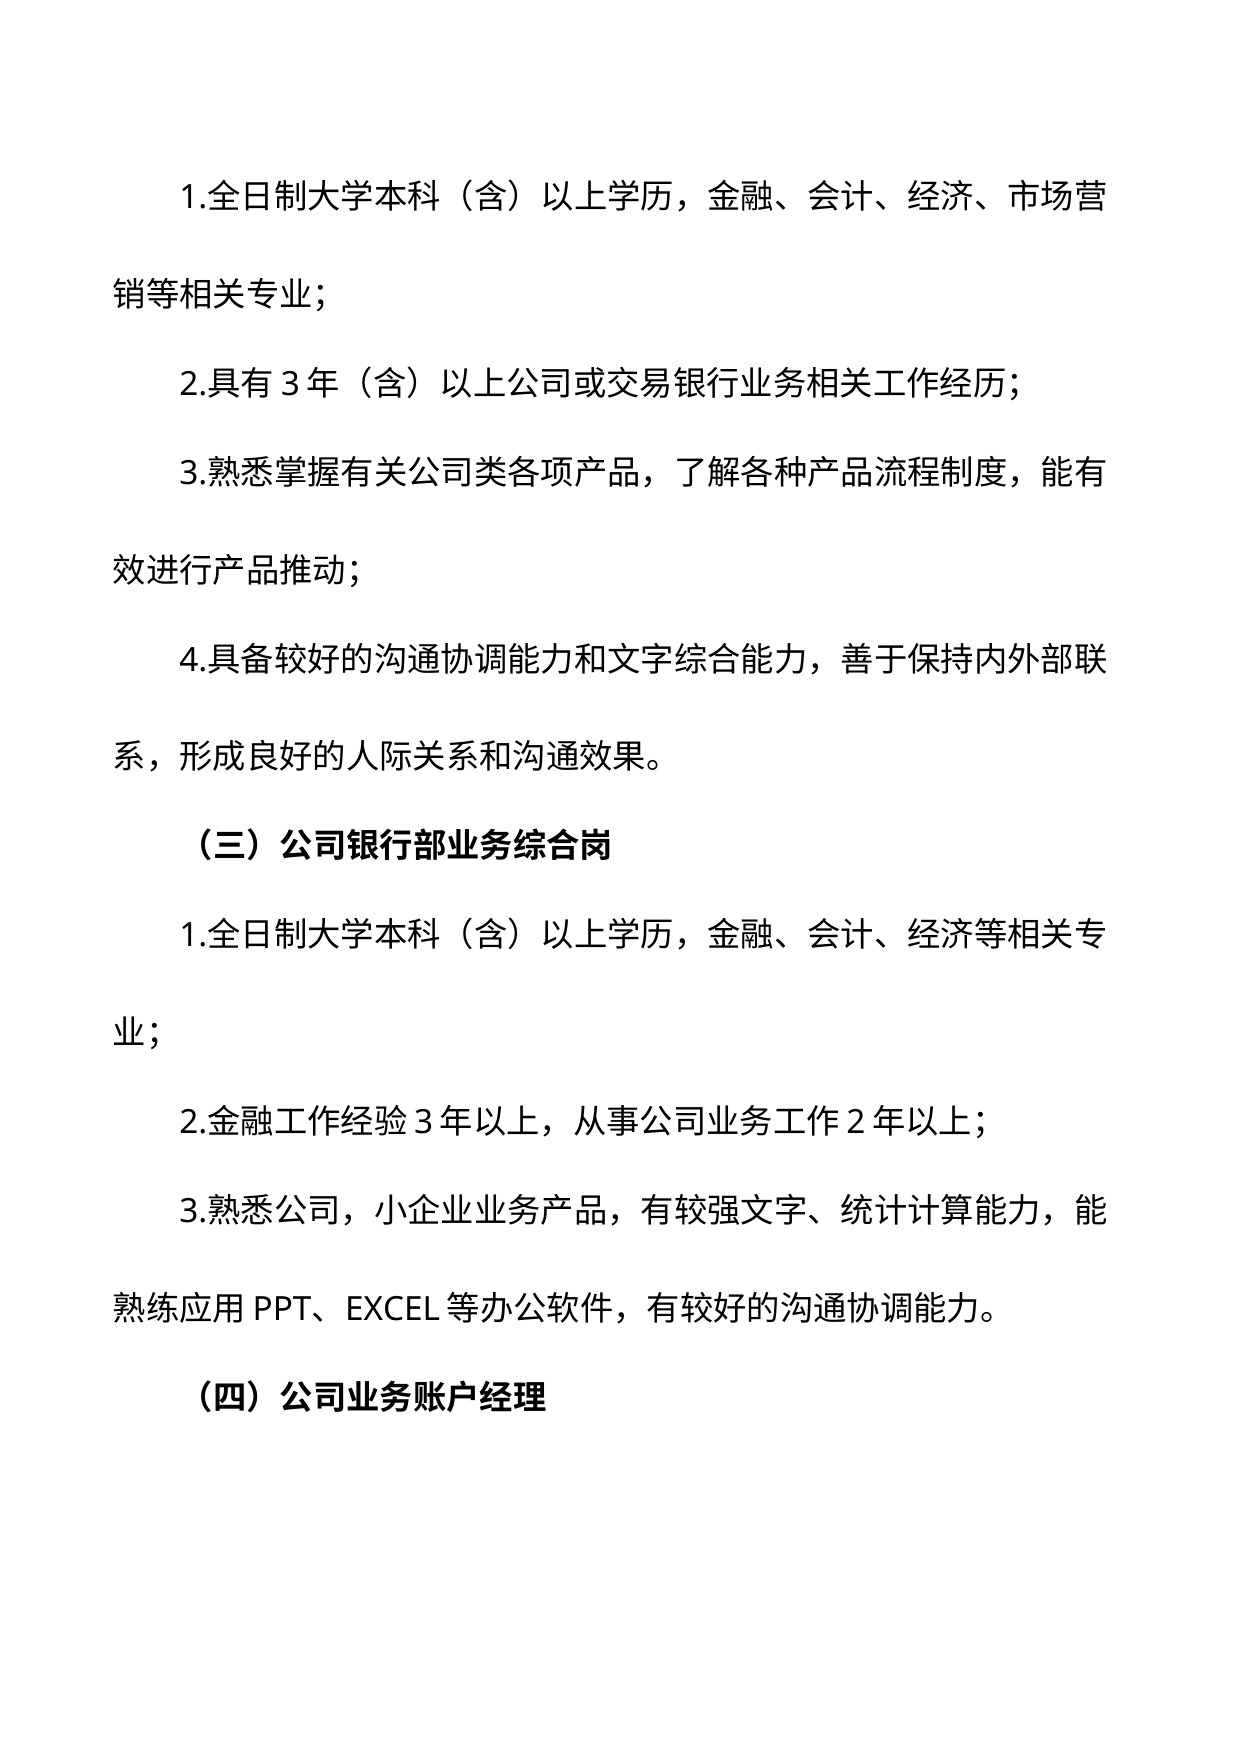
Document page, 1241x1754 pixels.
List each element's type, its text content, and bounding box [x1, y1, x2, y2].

text （三）公司银行部业务综合岗 [112, 811, 1128, 876]
text 4.具备较好的沟通协调能力和文字综合能力，善于保持内外部联系，形成良好的人际关系和沟通效果。 [112, 624, 1128, 787]
text （四）公司业务账户经理 [112, 1362, 1128, 1427]
text 1.全日制大学本科（含）以上学历，金融、会计、经济、市场营销等相关专业； [112, 162, 1128, 324]
text 3.熟悉公司，小企业业务产品，有较强文字、统计计算能力，能熟练应用PPT、EXCEL等办公软件，有较好的沟通协调能力。 [112, 1176, 1128, 1338]
text 1.全日制大学本科（含）以上学历，金融、会计、经济等相关专业； [112, 900, 1128, 1062]
text 2.具有3年（含）以上公司或交易银行业务相关工作经历； [112, 348, 1128, 413]
text 2.金融工作经验3年以上，从事公司业务工作2年以上； [112, 1086, 1128, 1151]
text 3.熟悉掌握有关公司类各项产品，了解各种产品流程制度，能有效进行产品推动； [112, 438, 1128, 600]
